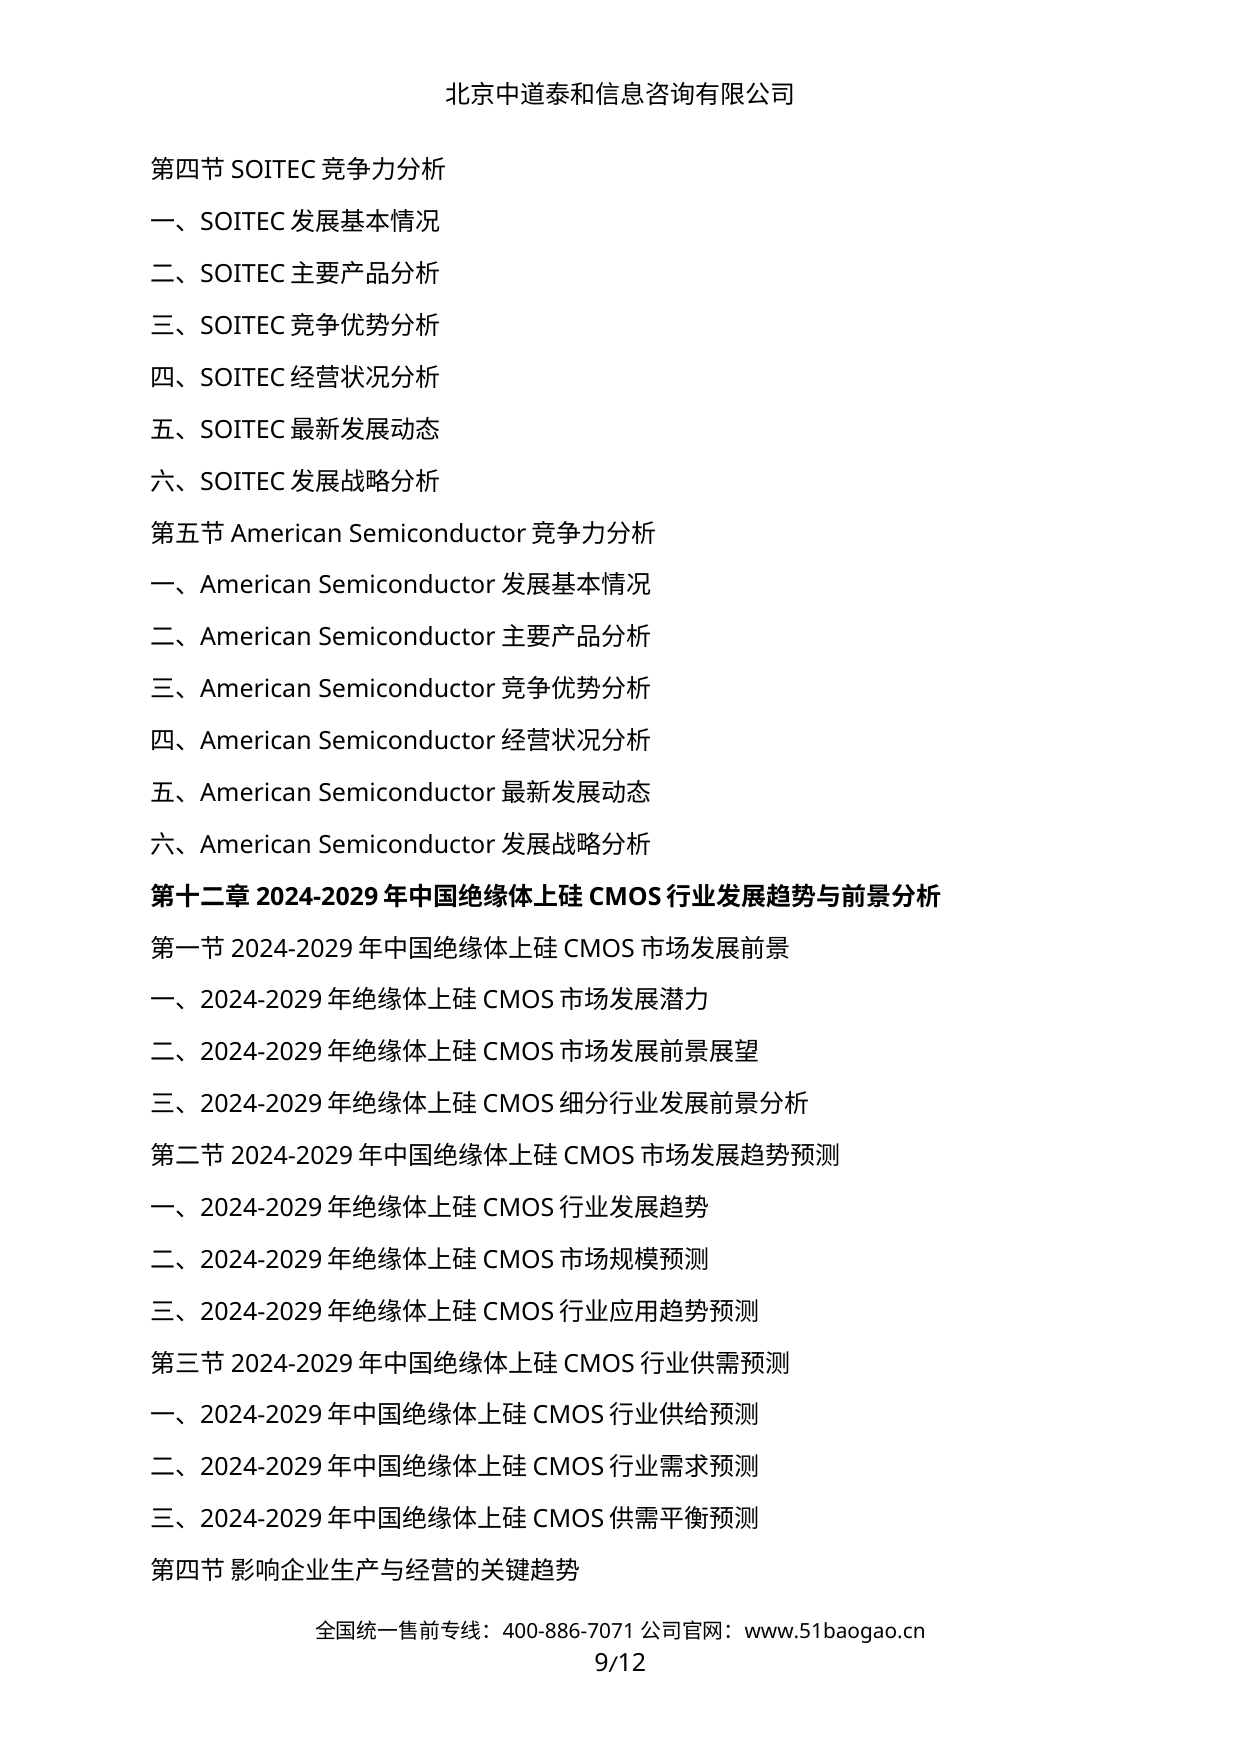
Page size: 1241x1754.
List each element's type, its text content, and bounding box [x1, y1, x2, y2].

text 一、SOITEC发展基本情况 [150, 202, 1090, 238]
text 二、American Semiconductor主要产品分析 [150, 617, 1090, 653]
text 三、2024-2029年绝缘体上硅CMOS行业应用趋势预测 [150, 1291, 1090, 1327]
text 四、American Semiconductor经营状况分析 [150, 721, 1090, 757]
text 二、SOITEC主要产品分析 [150, 254, 1090, 290]
text 三、2024-2029年中国绝缘体上硅CMOS供需平衡预测 [150, 1499, 1090, 1535]
text 一、2024-2029年绝缘体上硅CMOS市场发展潜力 [150, 980, 1090, 1016]
text 第二节 2024-2029年中国绝缘体上硅CMOS市场发展趋势预测 [150, 1136, 1090, 1172]
text 第十二章 2024-2029年中国绝缘体上硅CMOS行业发展趋势与前景分析 [150, 876, 1090, 912]
text 第四节 影响企业生产与经营的关键趋势 [150, 1551, 1090, 1587]
text 五、American Semiconductor最新发展动态 [150, 772, 1090, 809]
text 一、2024-2029年绝缘体上硅CMOS行业发展趋势 [150, 1187, 1090, 1224]
text 四、SOITEC经营状况分析 [150, 357, 1090, 394]
text 三、American Semiconductor竞争优势分析 [150, 669, 1090, 705]
text 第三节 2024-2029年中国绝缘体上硅CMOS行业供需预测 [150, 1343, 1090, 1379]
text 第五节 American Semiconductor竞争力分析 [150, 513, 1090, 549]
text 六、SOITEC发展战略分析 [150, 461, 1090, 497]
text 六、American Semiconductor发展战略分析 [150, 824, 1090, 861]
text 二、2024-2029年中国绝缘体上硅CMOS行业需求预测 [150, 1447, 1090, 1483]
text 二、2024-2029年绝缘体上硅CMOS市场规模预测 [150, 1239, 1090, 1276]
text 五、SOITEC最新发展动态 [150, 409, 1090, 446]
text 三、SOITEC竞争优势分析 [150, 306, 1090, 342]
text 一、American Semiconductor发展基本情况 [150, 565, 1090, 601]
text 二、2024-2029年绝缘体上硅CMOS市场发展前景展望 [150, 1032, 1090, 1068]
text 第一节 2024-2029年中国绝缘体上硅CMOS市场发展前景 [150, 928, 1090, 964]
text 一、2024-2029年中国绝缘体上硅CMOS行业供给预测 [150, 1395, 1090, 1431]
text 三、2024-2029年绝缘体上硅CMOS细分行业发展前景分析 [150, 1084, 1090, 1120]
text 第四节 SOITEC竞争力分析 [150, 150, 1090, 186]
